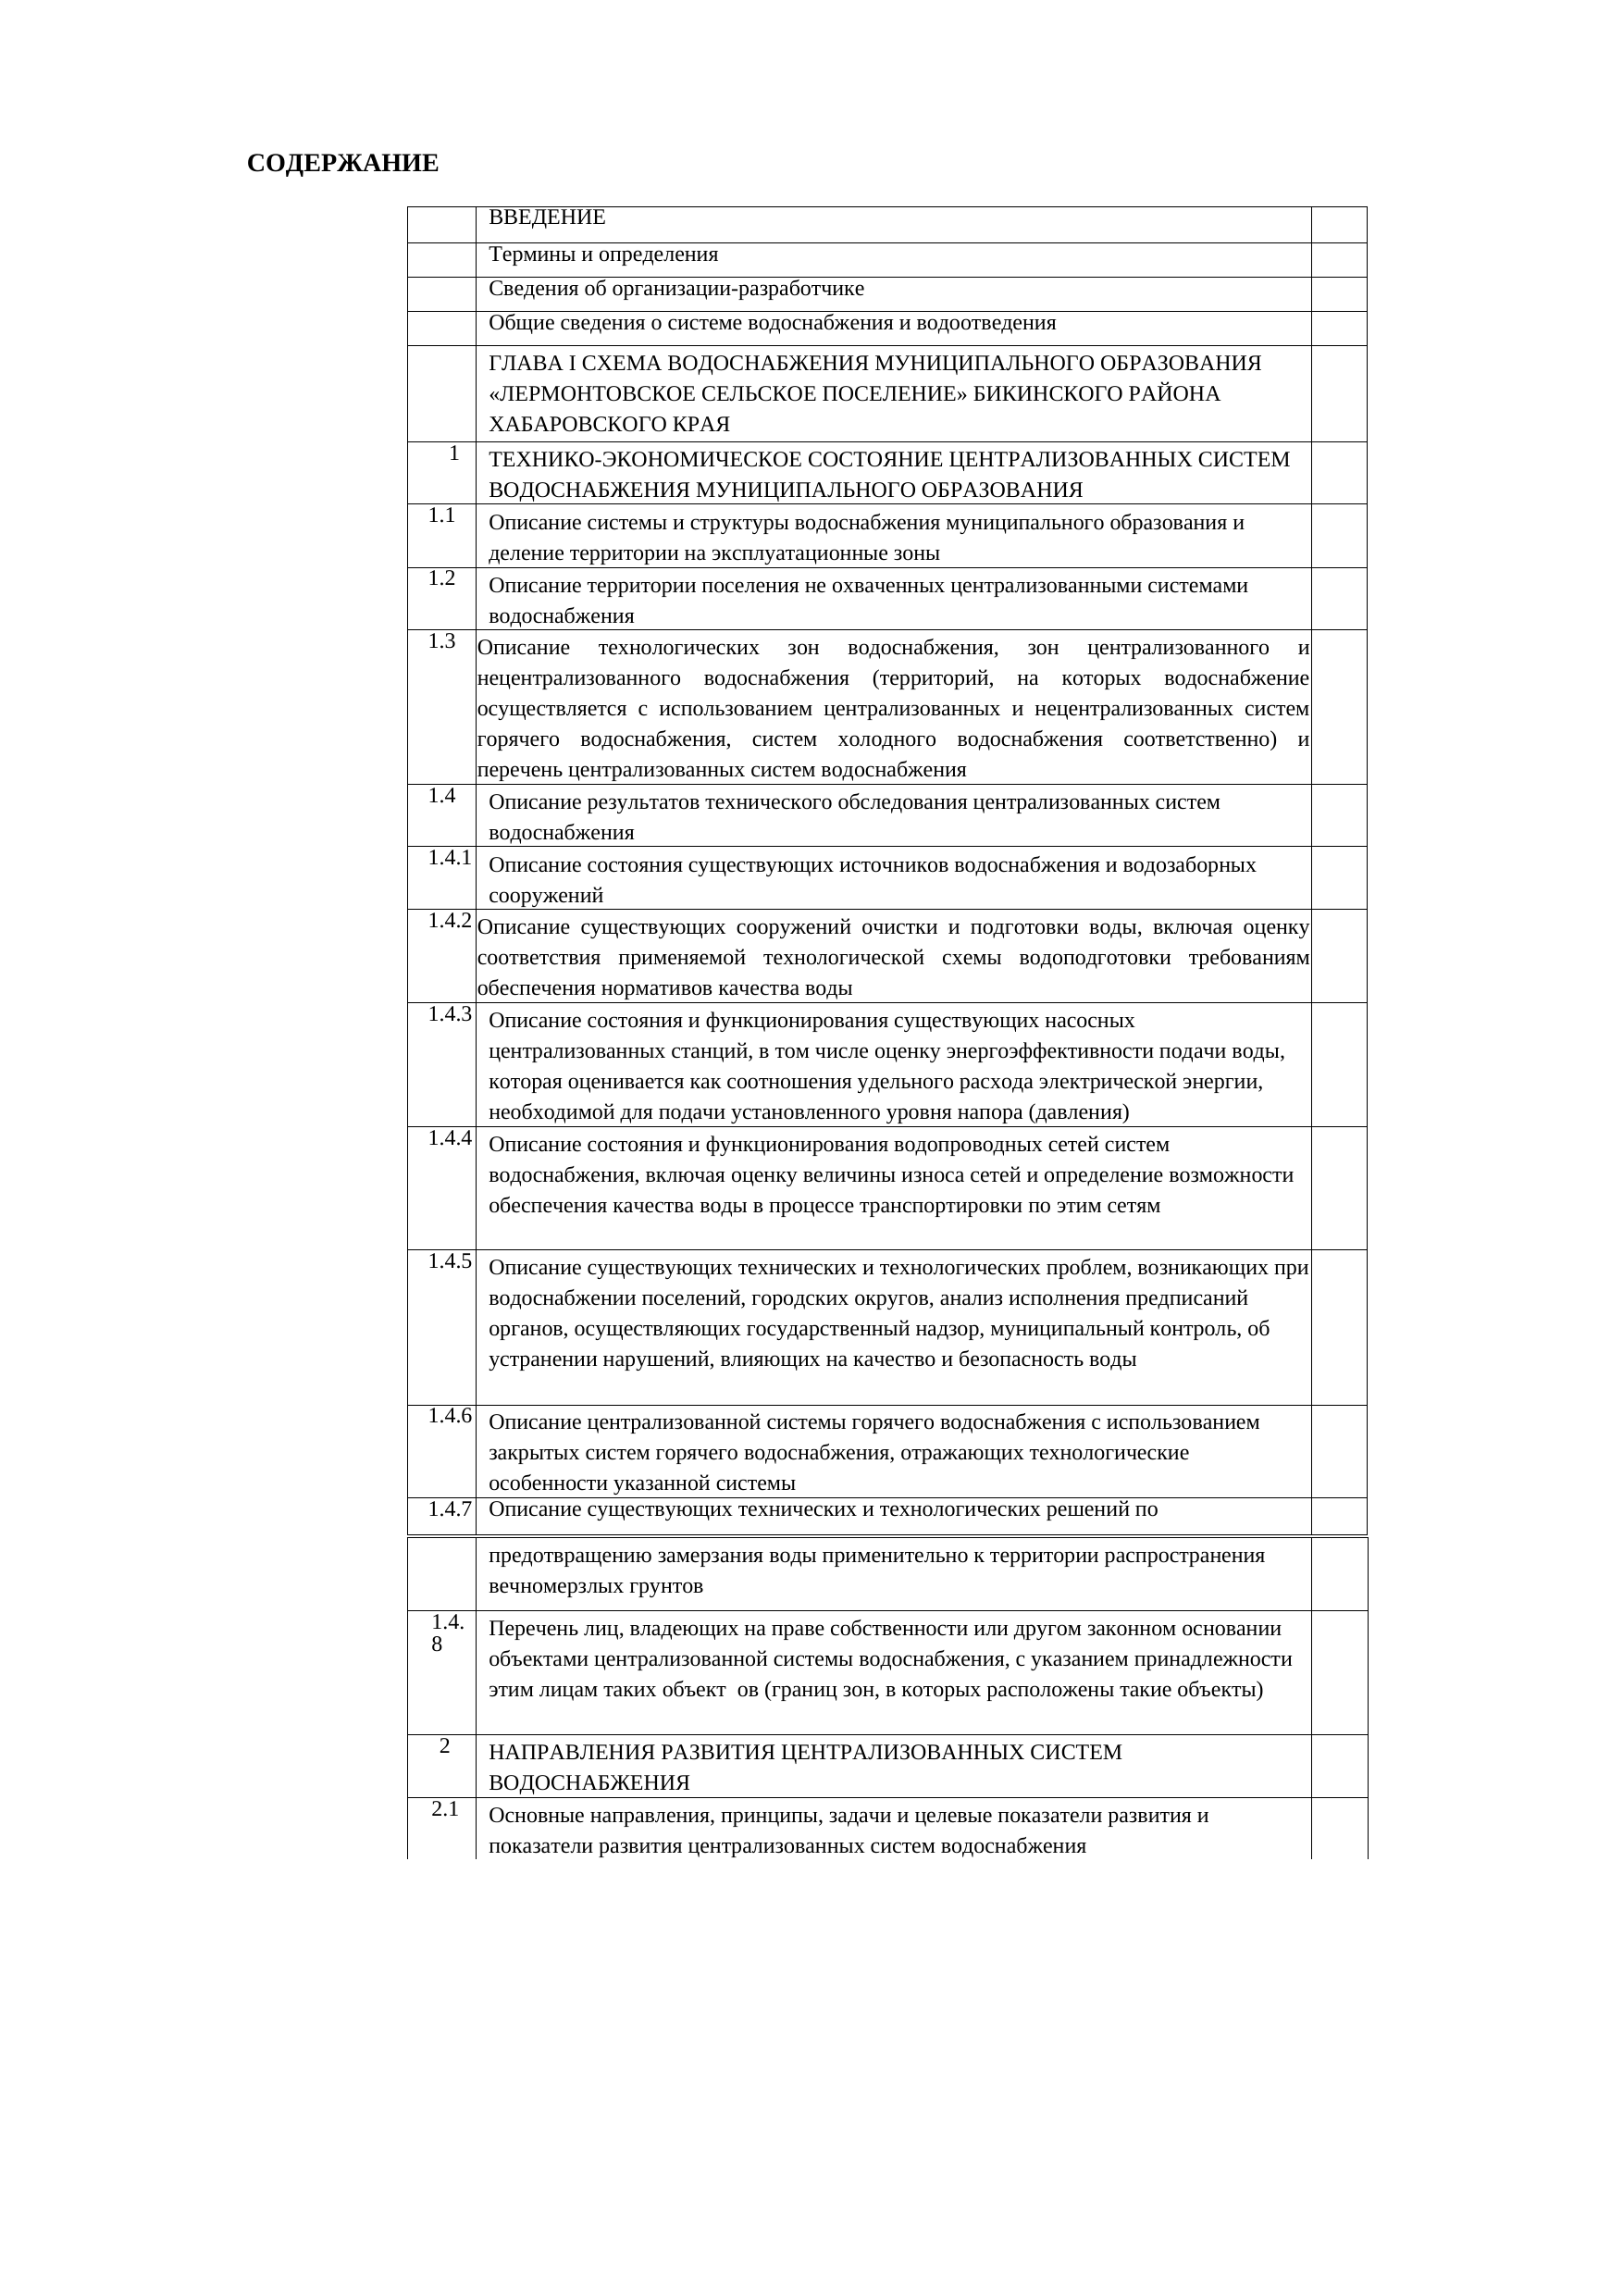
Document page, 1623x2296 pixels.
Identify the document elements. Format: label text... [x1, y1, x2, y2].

table_cell [408, 243, 476, 277]
table_cell [1312, 312, 1367, 345]
table_cell Описание системы и структуры водоснабжения муниципального образования и деление территории на эксплуатационные зоны [477, 504, 1311, 566]
table_cell Основные направления, принципы, задачи и целевые показатели развития и показатели развития централизованных систем водоснабжения [477, 1798, 1311, 1859]
table_cell [1312, 568, 1367, 629]
table_cell [1312, 1611, 1368, 1734]
table_cell 1.3 [408, 630, 476, 784]
table_cell 1.4.8 [408, 1611, 476, 1734]
table_cell Описание существующих технических и технологических решений по [477, 1498, 1311, 1533]
text СОДЕРЖАНИЕ [247, 150, 1530, 177]
table_cell [1312, 1735, 1368, 1797]
table_header [408, 207, 476, 242]
table_cell Описание технологических зон водоснабжения, зон централизованного и нецентрализованного водоснабжения (территорий, на которых водоснабжение осуществляется с использованием централизованных и нецентрализованных систем горячего водоснабжения, систем холодного водоснабжения соответственно) и перечень централизованных систем водоснабжения [477, 630, 1311, 784]
table_cell 1.4.5 [408, 1250, 476, 1404]
table_cell 1.4.1 [408, 847, 476, 909]
table_cell Описание существующих технических и технологических проблем, возникающих при водоснабжении поселений, городских округов, анализ исполнения предписаний органов, осуществляющих государственный надзор, муниципальный контроль, об устранении нарушений, влияющих на качество и безопасность воды [477, 1250, 1311, 1404]
table_cell [408, 278, 476, 311]
table_cell 1.4.6 [408, 1406, 476, 1497]
table_header [1312, 1538, 1368, 1610]
table_cell 1.4.3 [408, 1003, 476, 1126]
table_cell [1312, 278, 1367, 311]
table_cell 1.4.4 [408, 1127, 476, 1249]
table_cell [1312, 785, 1367, 846]
table_cell 1.4 [408, 785, 476, 846]
table_cell Описание состояния существующих источников водоснабжения и водозаборных сооружений [477, 847, 1311, 909]
table_cell [408, 346, 476, 441]
table_cell [1312, 1127, 1367, 1249]
table_cell ТЕХНИКО-ЭКОНОМИЧЕСКОЕ СОСТОЯНИЕ ЦЕНТРАЛИЗОВАННЫХ СИСТЕМ ВОДОСНАБЖЕНИЯ МУНИЦИПАЛЬНОГО ОБРАЗОВАНИЯ [477, 442, 1311, 503]
table_cell [1312, 847, 1367, 909]
table_cell Описание состояния и функционирования водопроводных сетей систем водоснабжения, включая оценку величины износа сетей и определение возможности обеспечения качества воды в процессе транспортировки по этим сетям [477, 1127, 1311, 1249]
table_cell Сведения об организации-разработчике [477, 278, 1311, 311]
table_header [408, 1538, 476, 1610]
table_cell [1312, 1250, 1367, 1404]
table_cell [408, 312, 476, 345]
table_cell [1312, 504, 1367, 566]
table_cell Описание состояния и функционирования существующих насосных централизованных станций, в том числе оценку энергоэффективности подачи воды, которая оценивается как соотношения удельного расхода электрической энергии, необходимой для подачи установленного уровня напора (давления) [477, 1003, 1311, 1126]
table_cell [1312, 1406, 1367, 1497]
table_cell 1 [408, 442, 476, 503]
table_cell Термины и определения [477, 243, 1311, 277]
table_cell 1.2 [408, 568, 476, 629]
table_header ВВЕДЕНИЕ [477, 207, 1311, 242]
table_cell Перечень лиц, владеющих на праве собственности или другом законном основании объектами централизованной системы водоснабжения, с указанием принадлежности этим лицам таких объект ов (границ зон, в которых расположены такие объекты) [477, 1611, 1311, 1734]
table_cell [1312, 1498, 1367, 1533]
table_header [1312, 207, 1367, 242]
table_cell 2 [408, 1735, 476, 1797]
table_cell 1.4.7 [408, 1498, 476, 1533]
table_cell ГЛАВА I СХЕМА ВОДОСНАБЖЕНИЯ МУНИЦИПАЛЬНОГО ОБРАЗОВАНИЯ «ЛЕРМОНТОВСКОЕ СЕЛЬСКОЕ ПОСЕЛЕНИЕ» БИКИНСКОГО РАЙОНА ХАБАРОВСКОГО КРАЯ [477, 346, 1311, 441]
table_cell Описание результатов технического обследования централизованных систем водоснабжения [477, 785, 1311, 846]
table_cell [1312, 243, 1367, 277]
table_cell [1312, 442, 1367, 503]
table_cell Описание территории поселения не охваченных централизованными системами водоснабжения [477, 568, 1311, 629]
table_cell [1312, 1798, 1368, 1859]
table_cell [1312, 630, 1367, 784]
table_cell Описание централизованной системы горячего водоснабжения с использованием закрытых систем горячего водоснабжения, отражающих технологические особенности указанной системы [477, 1406, 1311, 1497]
table_cell Общие сведения о системе водоснабжения и водоотведения [477, 312, 1311, 345]
table_cell 1.4.2 [408, 910, 476, 1002]
table_cell 2.1 [408, 1798, 476, 1859]
table_cell Описание существующих сооружений очистки и подготовки воды, включая оценку соответствия применяемой технологической схемы водоподготовки требованиям обеспечения нормативов качества воды [477, 910, 1311, 1002]
table_cell [1312, 910, 1367, 1002]
table_header предотвращению замерзания воды применительно к территории распространения вечномерзлых грунтов [477, 1538, 1311, 1610]
table_cell [1312, 1003, 1367, 1126]
table_cell НАПРАВЛЕНИЯ РАЗВИТИЯ ЦЕНТРАЛИЗОВАННЫХ СИСТЕМ ВОДОСНАБЖЕНИЯ [477, 1735, 1311, 1797]
table_cell [1312, 346, 1367, 441]
table_cell 1.1 [408, 504, 476, 566]
